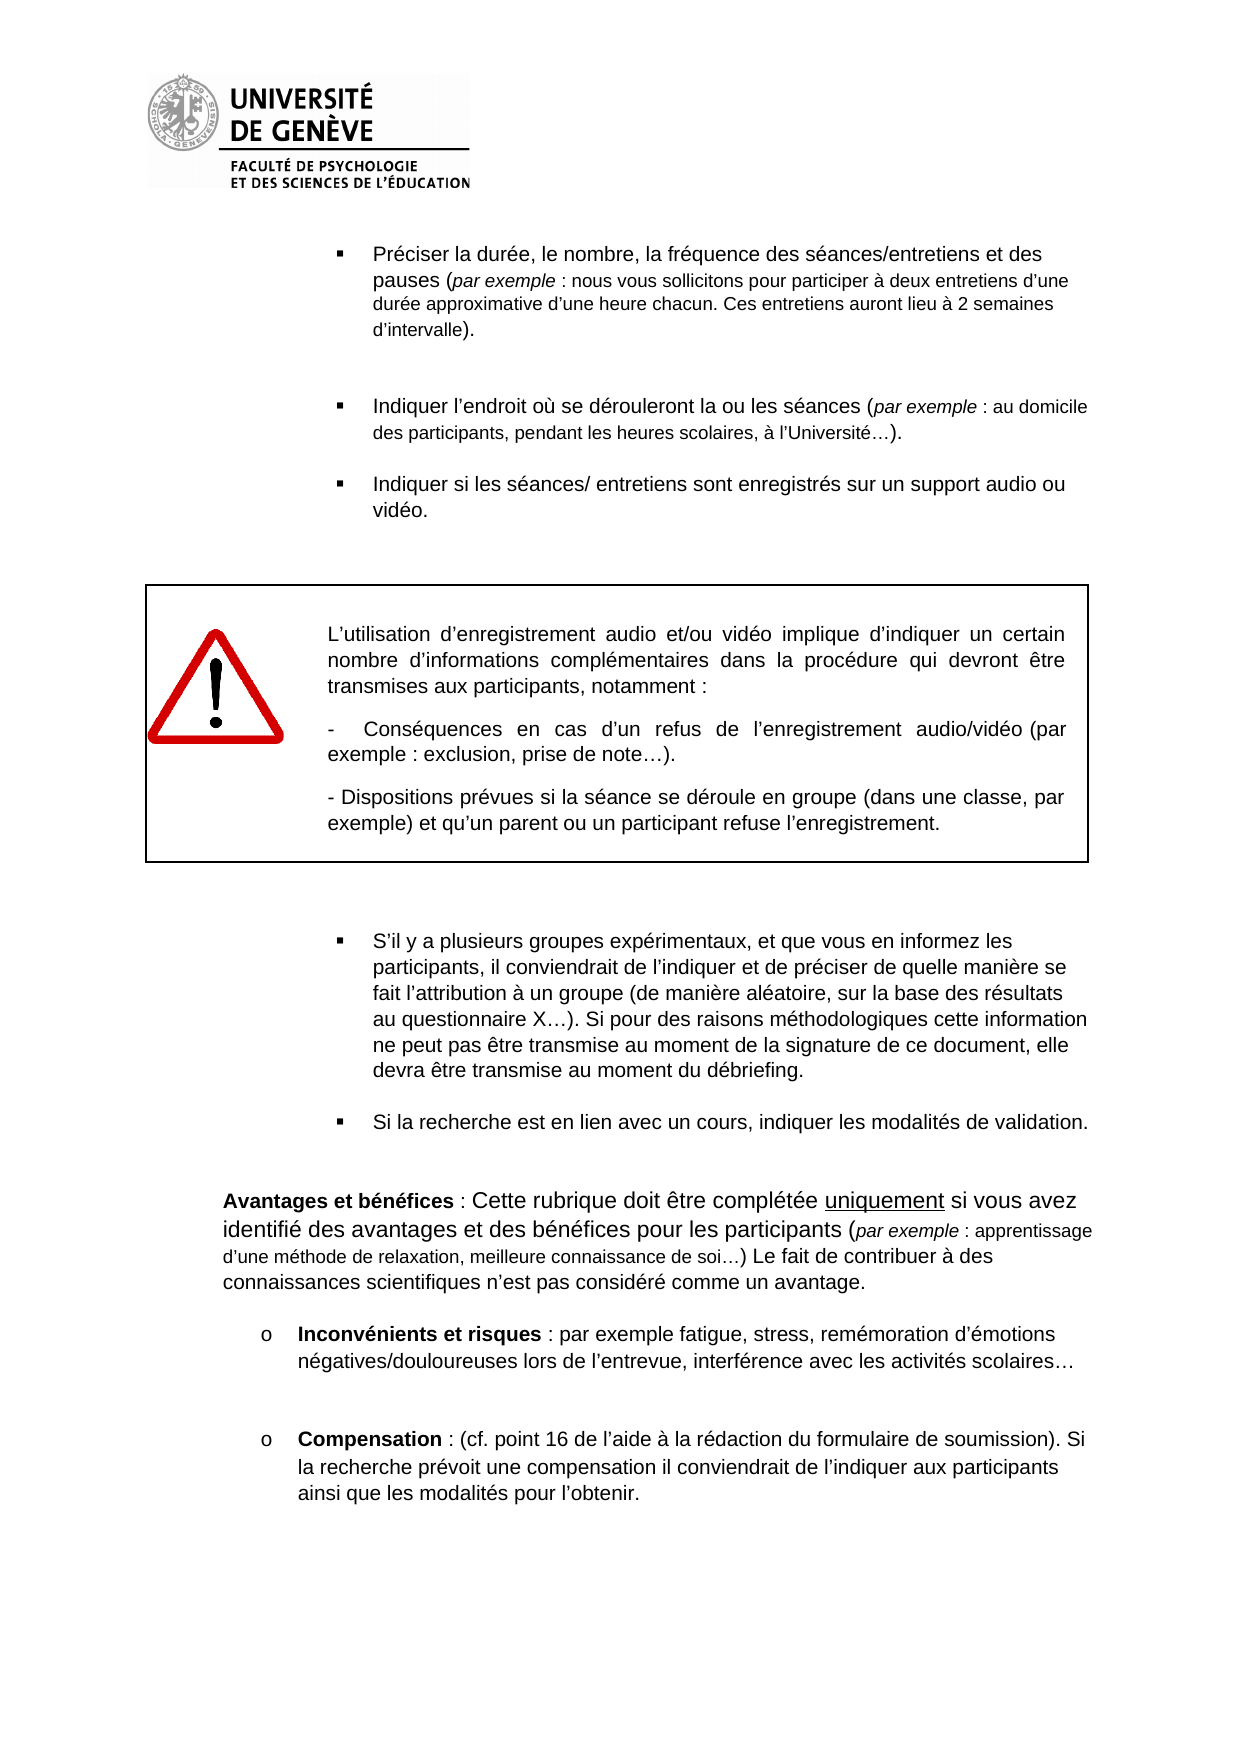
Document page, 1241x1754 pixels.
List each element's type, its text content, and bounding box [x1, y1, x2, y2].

list Préciser la durée, le nombre, la fréquence des séances/entretiens et des pauses (par exemple : nous vous sollicitons pour participer à deux entretiens d’une durée approximative d’une heure chacun. Ces entretiens auront lieu à 2 semaines d’intervalle). [335, 242, 1093, 341]
list S’il y a plusieurs groupes expérimentaux, et que vous en informez les participants, il conviendrait de l’indiquer et de préciser de quelle manière se fait l’attribution à un groupe (de manière aléatoire, sur la base des résultats au questionnaire X…). Si pour des raisons méthodologiques cette information ne peut pas être transmise au moment de la signature de ce document, elle devra être transmise au moment du débriefing. [335, 929, 1093, 1082]
list Indiquer l’endroit où se dérouleront la ou les séances (par exemple : au domicile des participants, pendant les heures scolaires, à l’Université…). [335, 394, 1093, 444]
picture [147, 629, 284, 744]
list Si la recherche est en lien avec un cours, indiquer les modalités de validation. [335, 1110, 1093, 1134]
list Inconvénients et risques : par exemple fatigue, stress, remémoration d’émotions négatives/douloureuses lors de l’entrevue, interférence avec les activités scolaires… [260, 1322, 1093, 1373]
list Indiquer si les séances/ entretiens sont enregistrés sur un support audio ou vidéo. [335, 472, 1093, 522]
list Compensation : (cf. point 16 de l’aide à la rédaction du formulaire de soumission). Si la recherche prévoit une compensation il conviendrait de l’indiquer aux participants ainsi que les modalités pour l’obtenir. [260, 1427, 1093, 1504]
picture [147, 73, 470, 188]
list Avantages et bénéfices : Cette rubrique doit être complétée uniquement si vous avez identifié des avantages et des bénéfices pour les participants (par exemple : apprentissage d’une méthode de relaxation, meilleure connaissance de soi…) Le fait de contribuer à des connaissances scientifiques n’est pas considéré comme un avantage. [223, 1187, 1093, 1294]
